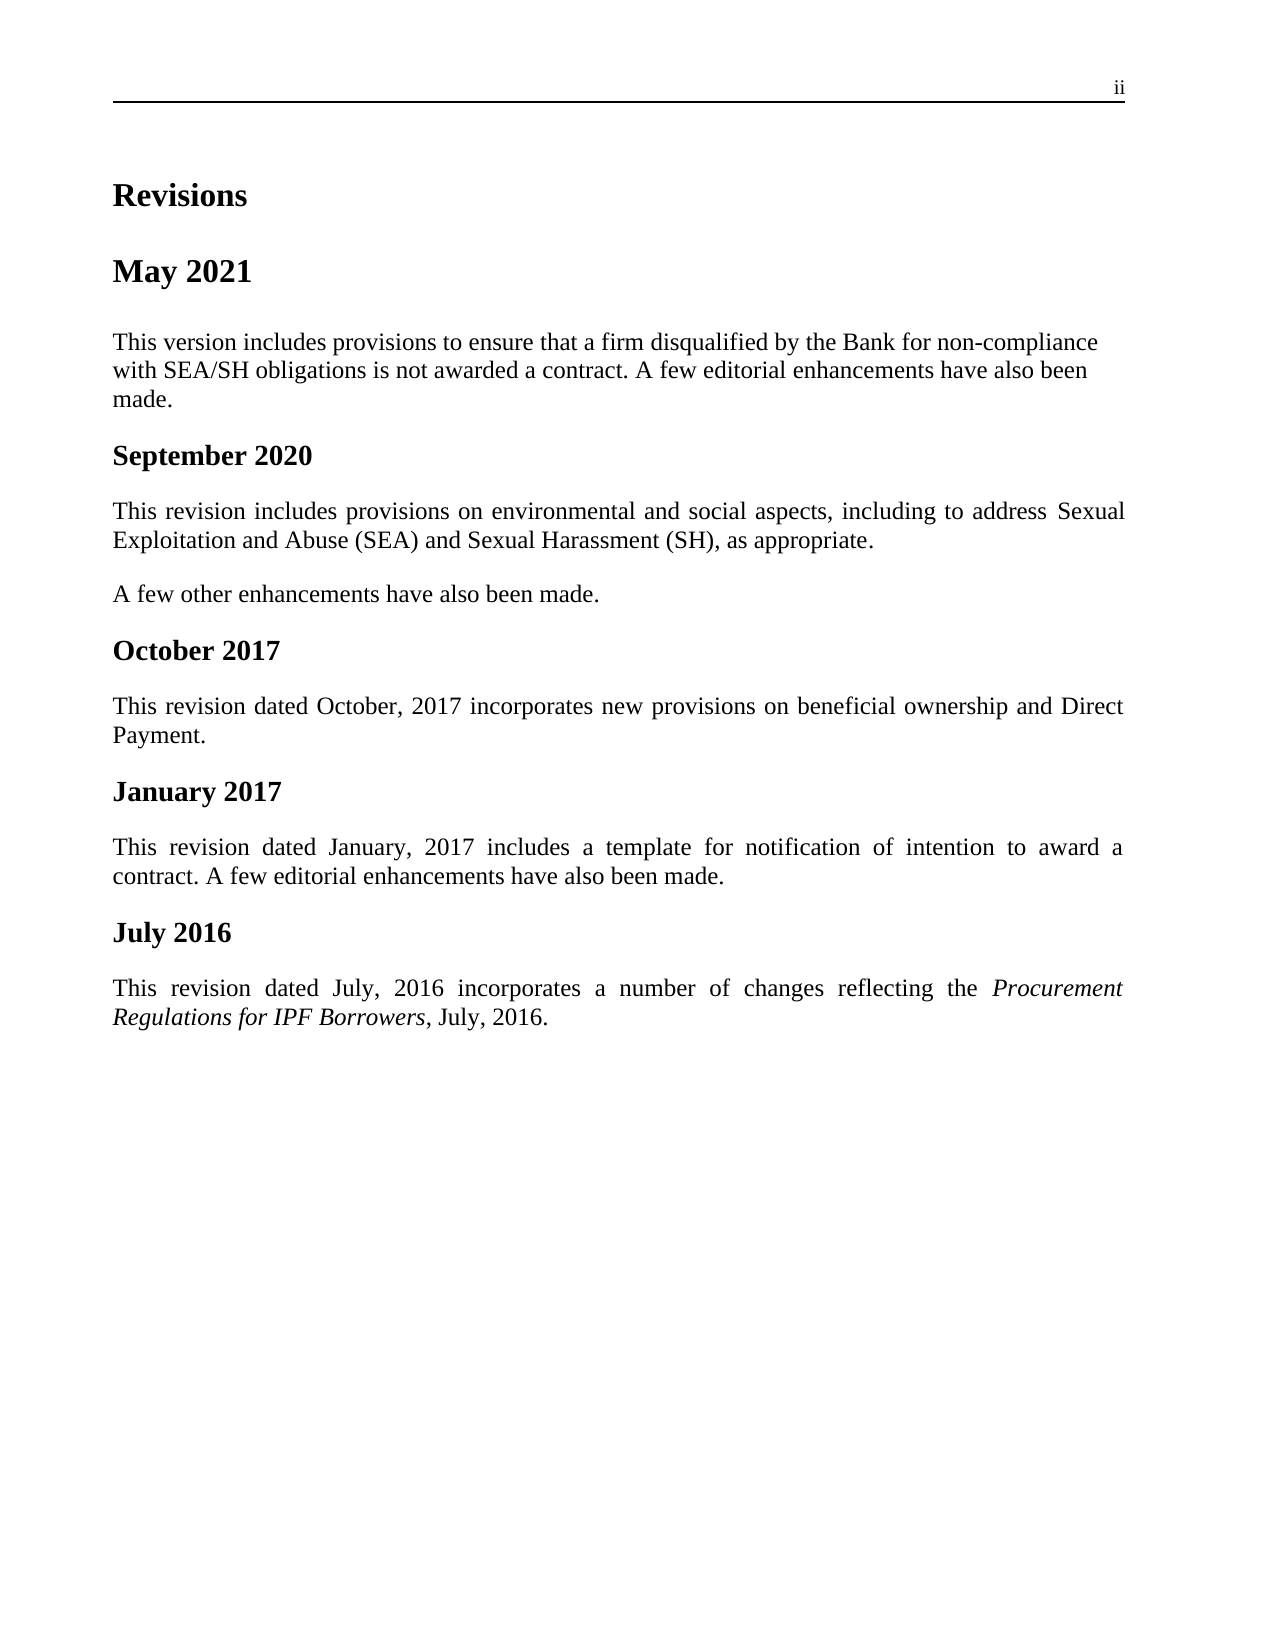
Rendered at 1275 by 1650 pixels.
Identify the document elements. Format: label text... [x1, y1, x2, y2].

text This revision includes provisions on environmental and social aspects, including to address Sexual Exploitation and Abuse (SEA) and Sexual Harassment (SH), as appropriate. [112, 496, 1125, 554]
text This revision dated October, 2017 incorporates new provisions on beneficial ownership and Direct Payment. [112, 691, 1125, 749]
text May 2021 [112, 251, 1126, 289]
text September 2020 [112, 438, 1125, 471]
text Revisions [112, 175, 1125, 213]
text October 2017 [112, 633, 1125, 666]
text This version includes provisions to ensure that a firm disqualified by the Bank for non-compliance with SEA/SH obligations is not awarded a contract. A few editorial enhancements have also been made. [112, 327, 1126, 413]
text This revision dated January, 2017 includes a template for notification of intention to award a contract. A few editorial enhancements have also been made. [112, 832, 1125, 890]
text This revision dated July, 2016 incorporates a number of changes reflecting the Procurement Regulations for IPF Borrowers, July, 2016. [112, 973, 1125, 1031]
text July 2016 [112, 915, 1125, 948]
text A few other enhancements have also been made. [112, 579, 1125, 608]
text January 2017 [112, 774, 1125, 807]
